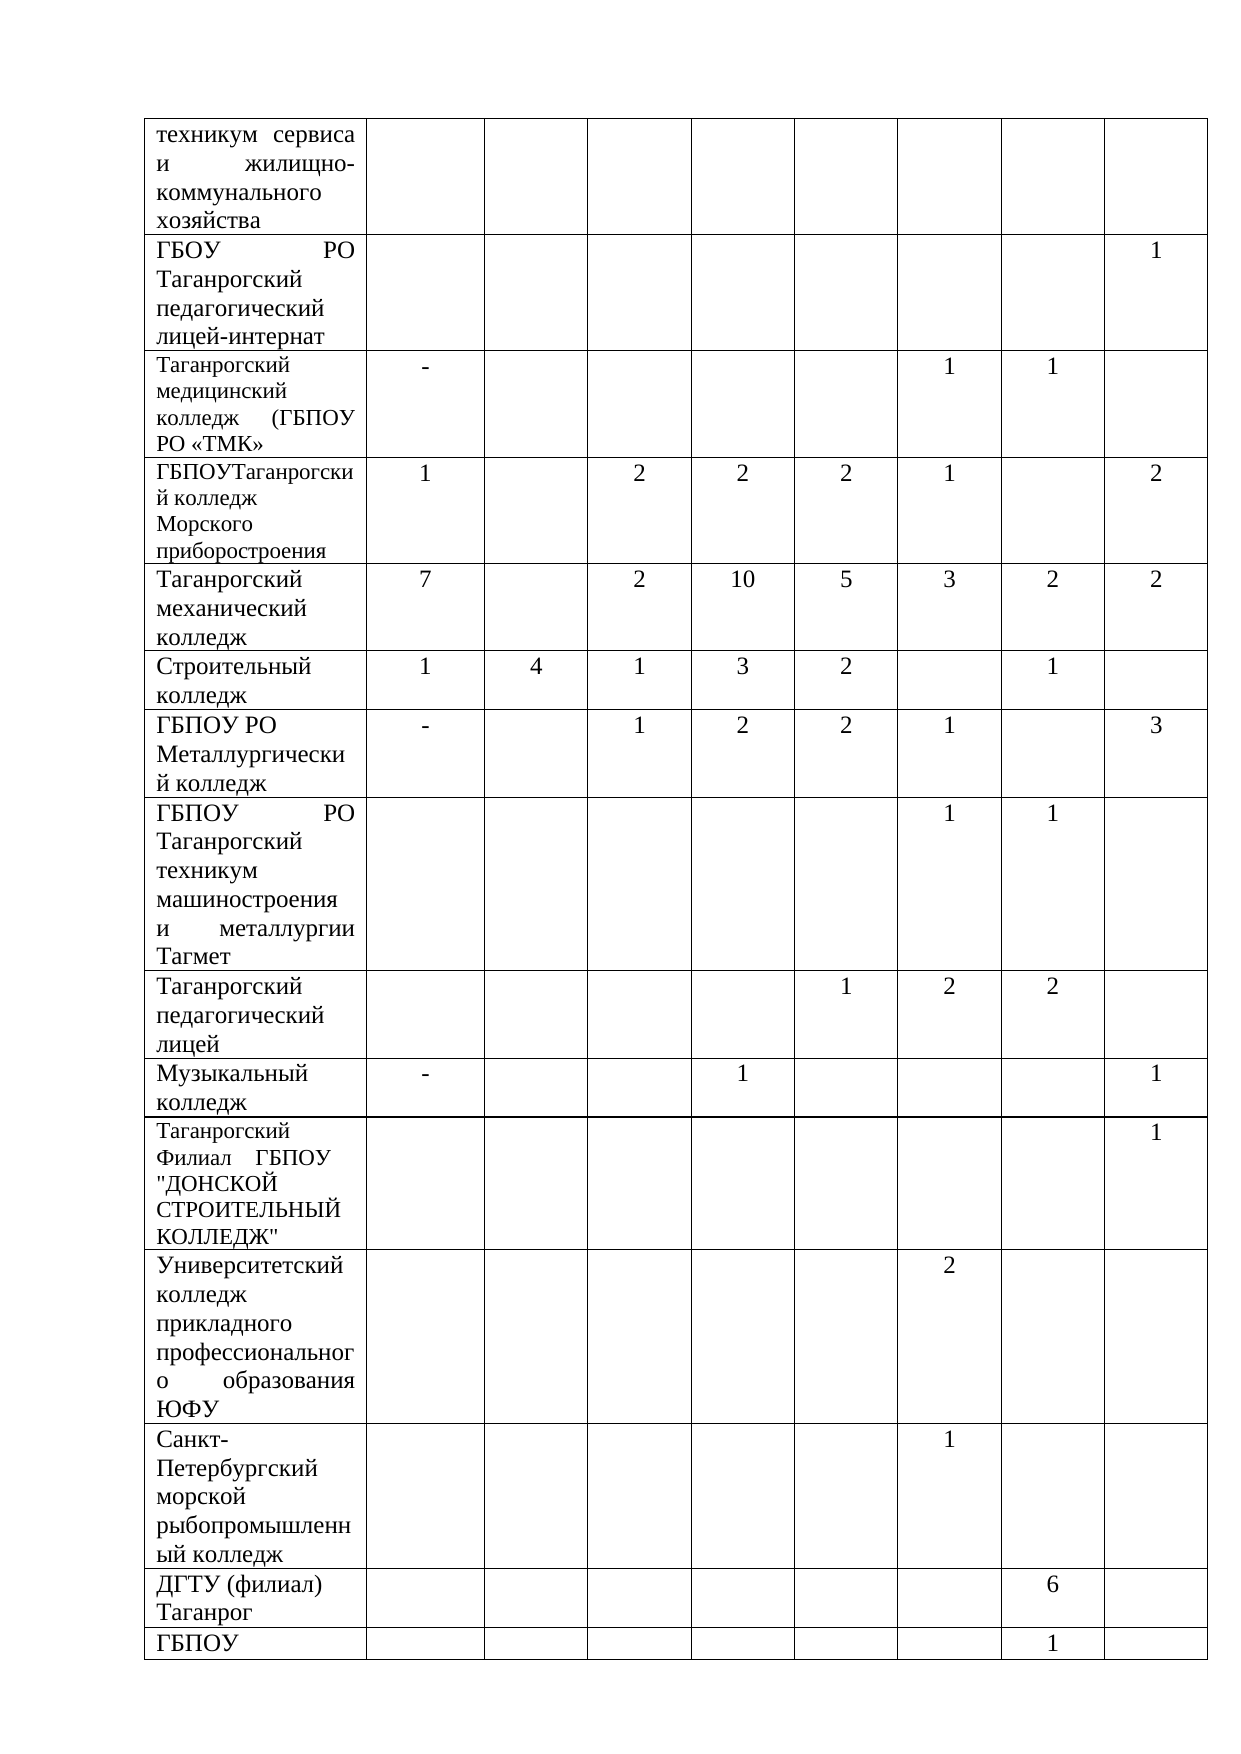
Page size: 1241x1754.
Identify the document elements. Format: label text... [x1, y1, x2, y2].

table_cell [485, 798, 587, 970]
table_cell [1105, 1628, 1207, 1659]
table_cell [485, 235, 587, 350]
table_cell 3 [692, 651, 794, 709]
table_cell 1 [1002, 798, 1104, 970]
table_cell [1002, 1424, 1104, 1568]
table_cell [1002, 119, 1104, 234]
table_cell [692, 351, 794, 457]
table_cell [898, 119, 1001, 234]
table_cell [1105, 1569, 1207, 1627]
table_cell [588, 351, 691, 457]
table_cell Строительный колледж [145, 651, 366, 709]
table_cell 4 [485, 651, 587, 709]
table_cell [1002, 1118, 1104, 1249]
table_cell 1 [898, 798, 1001, 970]
table_cell [588, 1250, 691, 1423]
table_cell [367, 1118, 484, 1249]
table_cell 2 [795, 710, 897, 797]
table_cell [367, 798, 484, 970]
table_cell [367, 971, 484, 1057]
table_cell ГБПОУ РО Металлургический колледж [145, 710, 366, 797]
table_cell [1105, 798, 1207, 970]
table_cell [1002, 710, 1104, 797]
table_cell 1 [367, 651, 484, 709]
table_cell 1 [1105, 119, 1207, 234]
table_cell 2 [588, 564, 691, 650]
table_cell [485, 351, 587, 457]
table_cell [145, 1628, 366, 1659]
table_cell [898, 1628, 1001, 1659]
table_cell [588, 119, 691, 234]
table_cell [898, 1118, 1001, 1249]
table_cell 1 [1002, 651, 1104, 709]
table_cell 2 [795, 458, 897, 563]
table_cell [692, 235, 794, 350]
table_cell Таганрогский педагогический лицей [145, 971, 366, 1057]
table_cell 2 [588, 458, 691, 563]
table_cell [485, 1424, 587, 1568]
table_cell [1105, 1424, 1207, 1568]
table_cell [367, 1250, 484, 1423]
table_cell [145, 119, 366, 234]
table_cell [1105, 1250, 1207, 1423]
table_cell [795, 1118, 897, 1249]
table_cell [485, 1059, 587, 1116]
table_cell [795, 798, 897, 970]
table_cell [692, 1569, 794, 1627]
table_cell [367, 1628, 484, 1659]
table_cell 1 [898, 458, 1001, 563]
table_cell [795, 1250, 897, 1423]
table_cell [485, 564, 587, 650]
table_cell [795, 1628, 897, 1659]
table_cell 3 [1105, 710, 1207, 797]
table_cell [588, 798, 691, 970]
table_cell [588, 1424, 691, 1568]
table_cell [898, 1059, 1001, 1116]
table_cell [588, 1059, 691, 1116]
table_cell [588, 235, 691, 350]
table_cell [485, 1628, 587, 1659]
table_cell ГБПОУ РО Таганрогский техникум машиностроения и металлургии Тагмет [145, 798, 366, 970]
table_cell [1105, 351, 1207, 457]
table_cell [692, 1250, 794, 1423]
table_cell [692, 971, 794, 1057]
table_cell ДГТУ (филиал) Таганрог [145, 1569, 366, 1627]
table_cell [367, 235, 484, 350]
table_cell [485, 119, 587, 234]
table_cell [367, 1569, 484, 1627]
table_cell [692, 1118, 794, 1249]
table_cell [1002, 458, 1104, 563]
table_cell [1002, 1059, 1104, 1116]
table_cell [367, 1424, 484, 1568]
table_cell [692, 1628, 794, 1659]
table_cell - [367, 351, 484, 457]
table_cell [898, 1569, 1001, 1627]
table_cell - [367, 1059, 484, 1116]
table_cell [588, 1569, 691, 1627]
table_cell Санкт-Петербургский морской рыбопромышленный колледж [145, 1424, 366, 1568]
table_cell [795, 1059, 897, 1116]
table_cell Таганрогский медицинский колледж (ГБПОУ РО «ТМК» [145, 351, 366, 457]
table_cell 6 [1002, 1569, 1104, 1627]
table_cell [588, 971, 691, 1057]
table_cell [898, 651, 1001, 709]
table_cell ГБОУ РО Таганрогский педагогический лицей-интернат [145, 235, 366, 350]
table_cell [485, 971, 587, 1057]
table_cell [367, 119, 484, 234]
table_cell Таганрогский Филиал ГБПОУ "ДОНСКОЙ СТРОИТЕЛЬНЫЙ КОЛЛЕДЖ" [145, 1118, 366, 1249]
table_cell [898, 235, 1001, 350]
table_cell [485, 710, 587, 797]
table_cell 2 [898, 1250, 1001, 1423]
table_cell ГБПОУТаганрогский колледж Морского приборостроения [145, 458, 366, 563]
table_cell 1 [588, 710, 691, 797]
table_cell 1 [898, 1424, 1001, 1568]
table_cell - [367, 710, 484, 797]
table_cell [795, 1569, 897, 1627]
table_cell 1 [367, 458, 484, 563]
table_cell 10 [692, 564, 794, 650]
table_cell Таганрогский механический колледж [145, 564, 366, 650]
table_cell 2 [1002, 971, 1104, 1057]
table_cell 1 [1105, 1118, 1207, 1249]
table_cell [485, 458, 587, 563]
table_cell 2 [898, 971, 1001, 1057]
table_cell [692, 1424, 794, 1568]
table_cell 1 [1105, 1059, 1207, 1116]
table_cell [588, 1628, 691, 1659]
table_cell 2 [692, 710, 794, 797]
table_cell 1 [588, 651, 691, 709]
table_cell [485, 1569, 587, 1627]
table_cell Университетский колледж прикладного профессионального образования ЮФУ [145, 1250, 366, 1423]
table_cell 1 [1002, 1628, 1104, 1659]
table_cell 2 [1002, 564, 1104, 650]
table_cell 1 [898, 710, 1001, 797]
table_cell [795, 235, 897, 350]
table_cell 1 [1105, 235, 1207, 350]
table_cell [795, 1424, 897, 1568]
table_cell 1 [898, 351, 1001, 457]
table_cell [588, 1118, 691, 1249]
table_cell 2 [1105, 564, 1207, 650]
table_cell 2 [795, 651, 897, 709]
table_cell 1 [1002, 351, 1104, 457]
table_cell [485, 1118, 587, 1249]
table_cell [692, 119, 794, 234]
table_cell [795, 119, 897, 234]
table_cell [485, 1250, 587, 1423]
table_cell [1002, 1250, 1104, 1423]
table_cell [1002, 235, 1104, 350]
table_cell 1 [692, 1059, 794, 1116]
table_cell 1 [795, 971, 897, 1057]
table_cell 2 [692, 458, 794, 563]
table_cell [795, 351, 897, 457]
table_cell [1105, 971, 1207, 1057]
table_cell [1105, 651, 1207, 709]
table_cell [692, 798, 794, 970]
table_cell 5 [795, 564, 897, 650]
table_cell 3 [898, 564, 1001, 650]
table_cell 7 [367, 564, 484, 650]
table_cell Музыкальный колледж [145, 1059, 366, 1116]
table_cell 2 [1105, 458, 1207, 563]
